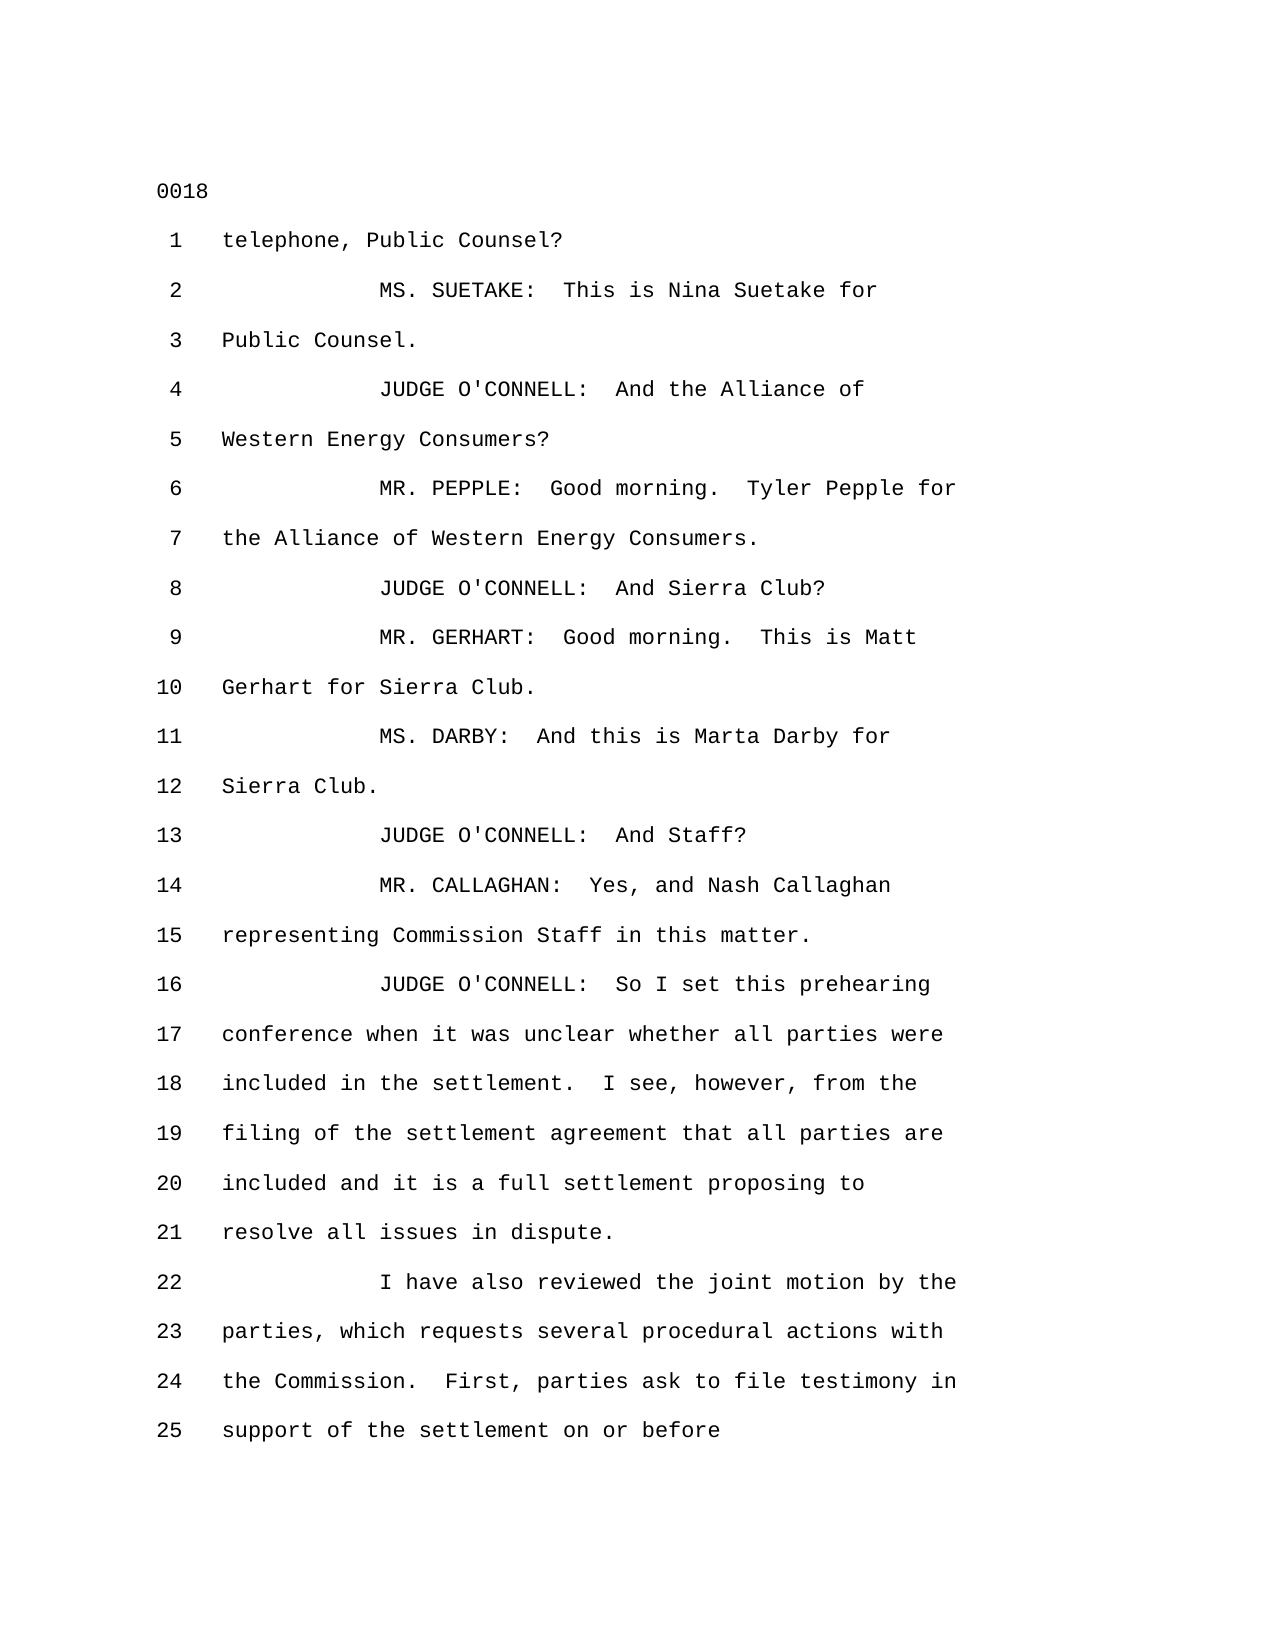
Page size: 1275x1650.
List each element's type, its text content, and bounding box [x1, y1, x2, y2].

text 20 included and it is a full settlement proposing to [156, 1172, 1119, 1196]
text 18 included in the settlement. I see, however, from the [156, 1072, 1119, 1097]
text 4 JUDGE O'CONNELL: And the Alliance of [156, 378, 1119, 403]
text 7 the Alliance of Western Energy Consumers. [156, 527, 1119, 552]
text 1 telephone, Public Counsel? [156, 229, 1119, 254]
text 24 the Commission. First, parties ask to file testimony in [156, 1370, 1119, 1395]
text 8 JUDGE O'CONNELL: And Sierra Club? [156, 577, 1119, 601]
text 3 Public Counsel. [156, 329, 1119, 353]
text 23 parties, which requests several procedural actions with [156, 1320, 1119, 1345]
text 2 MS. SUETAKE: This is Nina Suetake for [156, 279, 1119, 304]
text 5 Western Energy Consumers? [156, 428, 1119, 453]
text 16 JUDGE O'CONNELL: So I set this prehearing [156, 973, 1119, 998]
text 22 I have also reviewed the joint motion by the [156, 1271, 1119, 1296]
text 9 MR. GERHART: Good morning. This is Matt [156, 626, 1119, 651]
text 13 JUDGE O'CONNELL: And Staff? [156, 824, 1119, 849]
text 21 resolve all issues in dispute. [156, 1221, 1119, 1246]
text 12 Sierra Club. [156, 775, 1119, 800]
text 10 Gerhart for Sierra Club. [156, 676, 1119, 701]
text 11 MS. DARBY: And this is Marta Darby for [156, 725, 1119, 750]
text 17 conference when it was unclear whether all parties were [156, 1023, 1119, 1048]
text 14 MR. CALLAGHAN: Yes, and Nash Callaghan [156, 874, 1119, 899]
text 0018 [156, 180, 1119, 205]
text 6 MR. PEPPLE: Good morning. Tyler Pepple for [156, 477, 1119, 502]
text 19 filing of the settlement agreement that all parties are [156, 1122, 1119, 1147]
text 15 representing Commission Staff in this matter. [156, 924, 1119, 948]
text 25 support of the settlement on or before [156, 1419, 1119, 1444]
